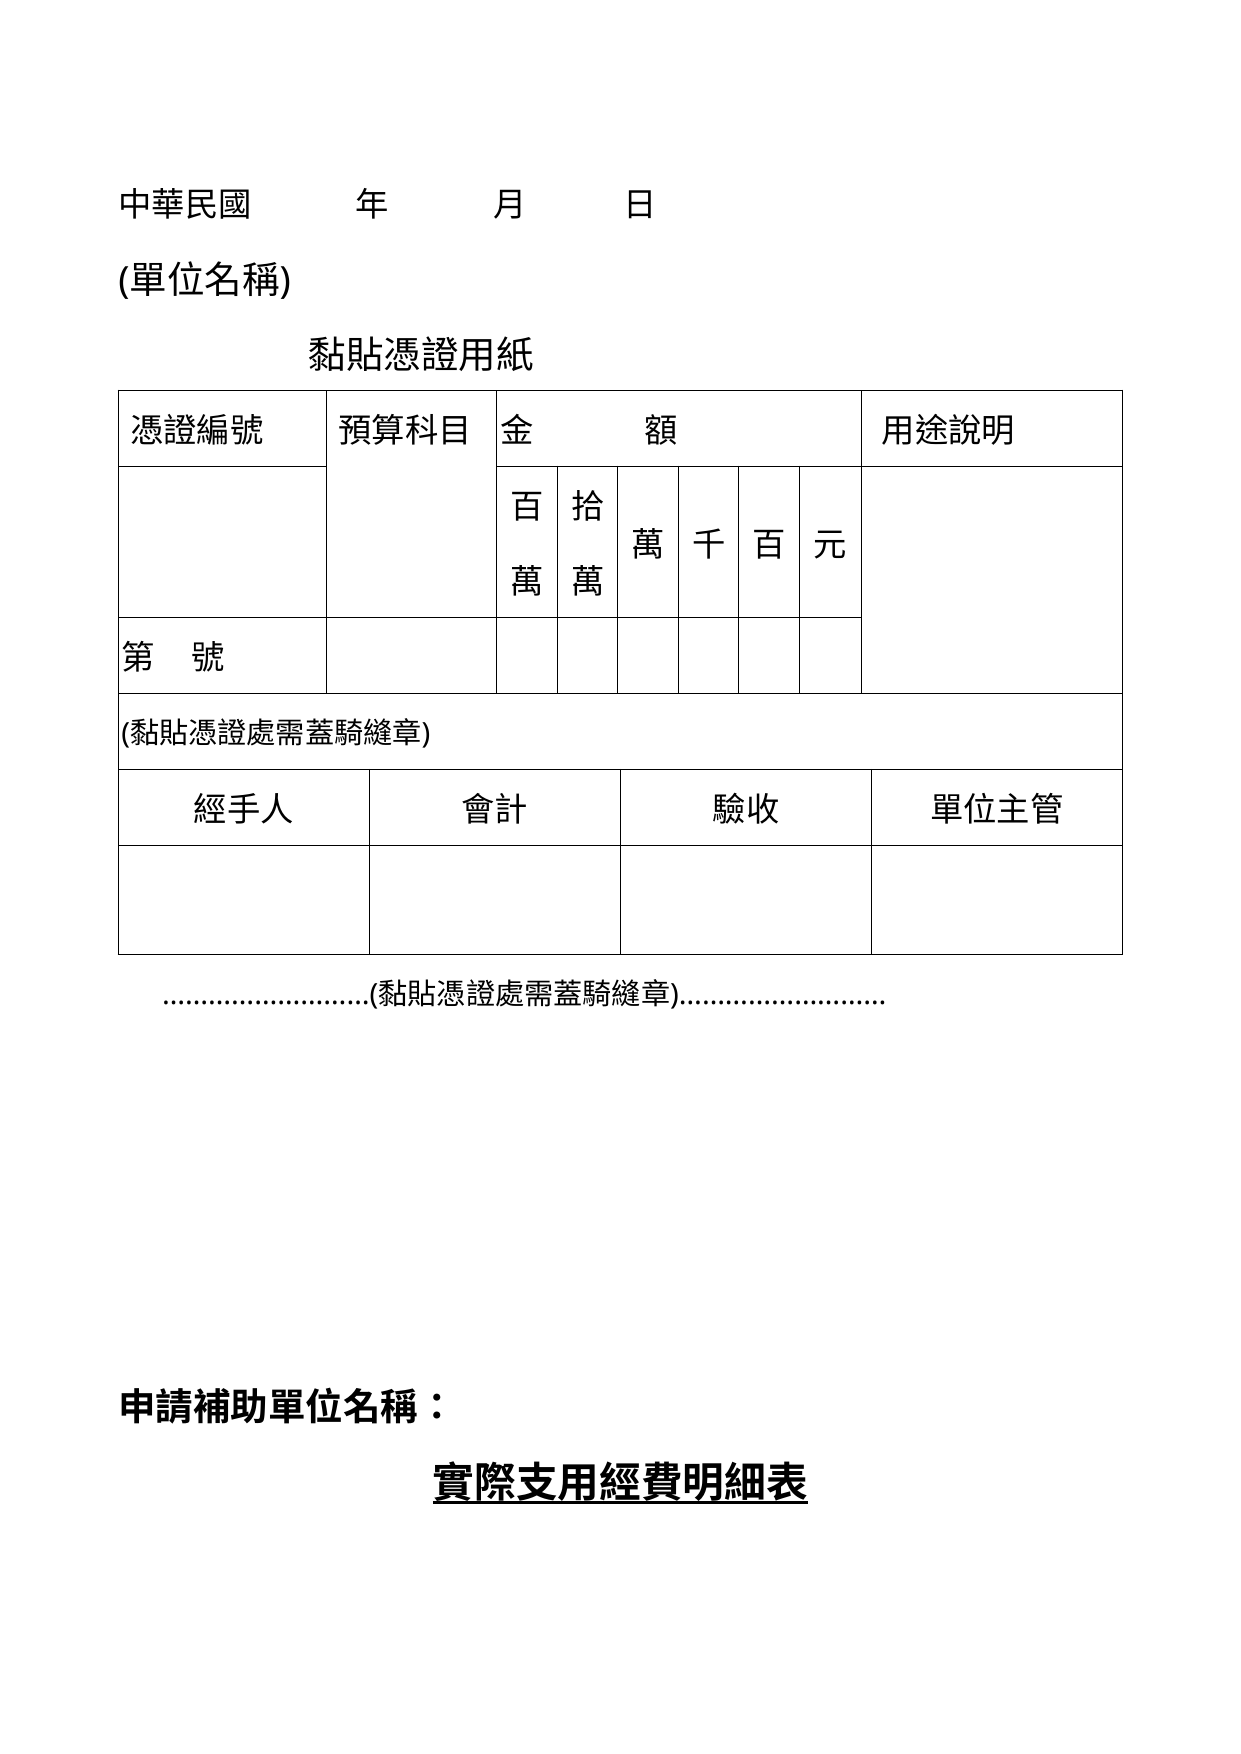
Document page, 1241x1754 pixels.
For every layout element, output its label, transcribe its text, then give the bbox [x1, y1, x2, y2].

table_cell [497, 618, 557, 693]
table_cell 拾萬 [558, 467, 617, 617]
table_header 用途說明 [862, 391, 1122, 466]
table_cell [119, 467, 326, 617]
table_header 預算科目 [327, 391, 496, 617]
table_cell [370, 846, 620, 953]
table_cell [618, 618, 678, 693]
table_cell (黏貼憑證處需蓋騎縫章) [119, 694, 1122, 769]
table_cell [327, 618, 496, 693]
text (單位名稱) [118, 239, 1122, 314]
table_cell [872, 846, 1122, 953]
table_cell 驗收 [621, 770, 871, 845]
table_cell 經手人 [119, 770, 369, 845]
table_cell 萬 [618, 467, 678, 617]
table_header 憑證編號 [119, 391, 326, 466]
text 中華民國 年 月 日 [118, 164, 1122, 239]
text 申請補助單位名稱： [118, 1367, 1122, 1442]
table_cell 會計 [370, 770, 620, 845]
table_cell 千 [679, 467, 738, 617]
text 實際支用經費明細表 [118, 1442, 1122, 1517]
table_cell [119, 846, 369, 953]
table_cell 元 [800, 467, 861, 617]
table_cell 百 [739, 467, 799, 617]
table_header 金 額 [497, 391, 861, 466]
table_cell 單位主管 [872, 770, 1122, 845]
text ………………………(黏貼憑證處需蓋騎縫章)……………………… [118, 955, 1122, 1029]
table_cell 百萬 [497, 467, 557, 617]
table_cell [862, 467, 1122, 693]
table_cell [739, 618, 799, 693]
table_cell [558, 618, 617, 693]
table_cell [800, 618, 861, 693]
table_cell [679, 618, 738, 693]
text 黏貼憑證用紙 [118, 314, 1122, 389]
table_cell [621, 846, 871, 953]
table_cell 第 號 [119, 618, 326, 693]
